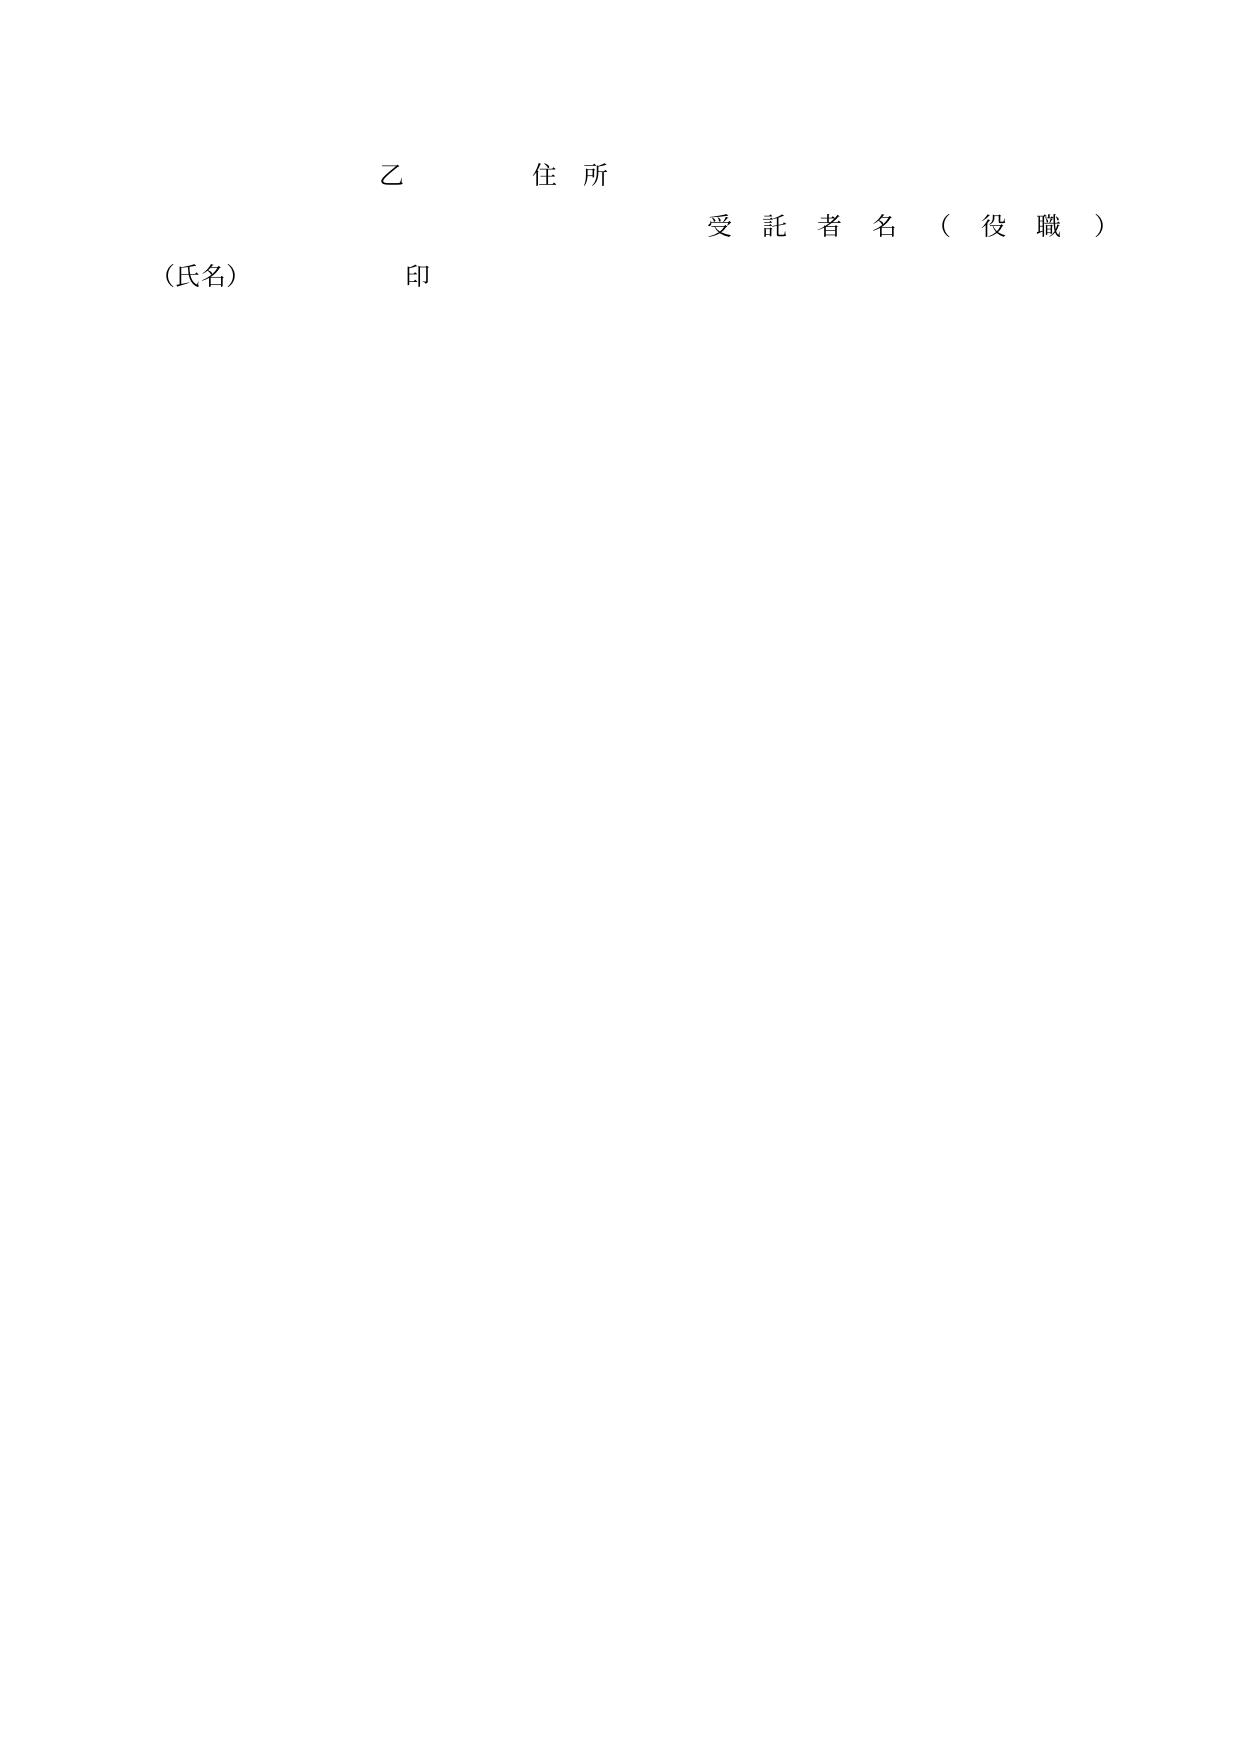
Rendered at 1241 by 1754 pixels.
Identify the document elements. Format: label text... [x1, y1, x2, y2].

text 受託者名（役職） （氏名） 印 [150, 199, 1120, 299]
text 乙 住 所 [150, 149, 1120, 199]
